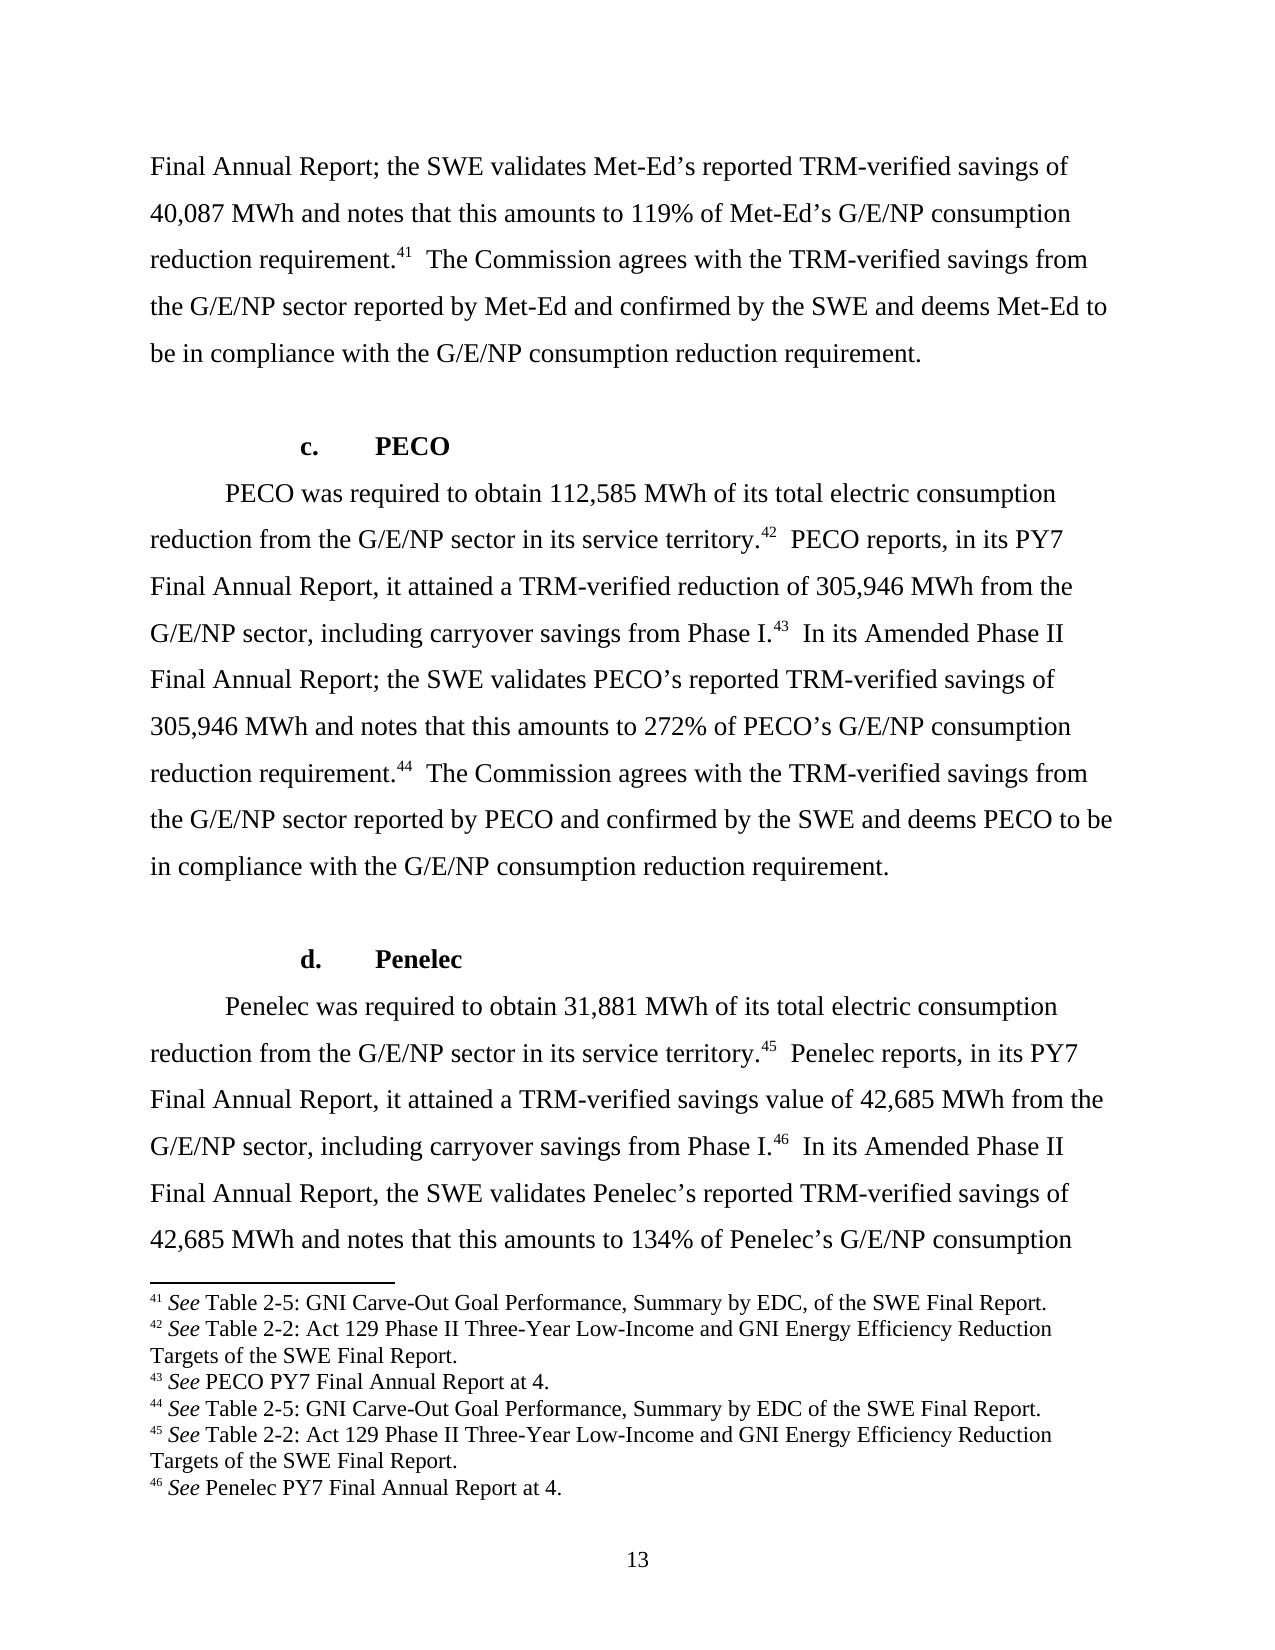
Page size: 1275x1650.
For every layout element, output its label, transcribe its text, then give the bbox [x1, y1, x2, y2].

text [150, 150, 1125, 368]
text c. PECO [150, 430, 1125, 461]
text PECO was required to obtain 112,585 MWh of its total electric consumption reduction from the G/E/NP sector in its service territory. PECO reports, in its PY7 Final Annual Report, it attained a TRM-verified reduction of 305,946 MWh from the G/E/NP sector, including carryover savings from Phase I. In its Amended Phase II Final Annual Report; the SWE validates PECO’s reported TRM-verified savings of 305,946 MWh and notes that this amounts to 272% of PECO’s G/E/NP consumption reduction requirement. The Commission agrees with the TRM-verified savings from the G/E/NP sector reported by PECO and confirmed by the SWE and deems PECO to be in compliance with the G/E/NP consumption reduction requirement. [150, 477, 1125, 881]
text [150, 990, 1125, 1254]
text d. Penelec [150, 943, 1125, 974]
